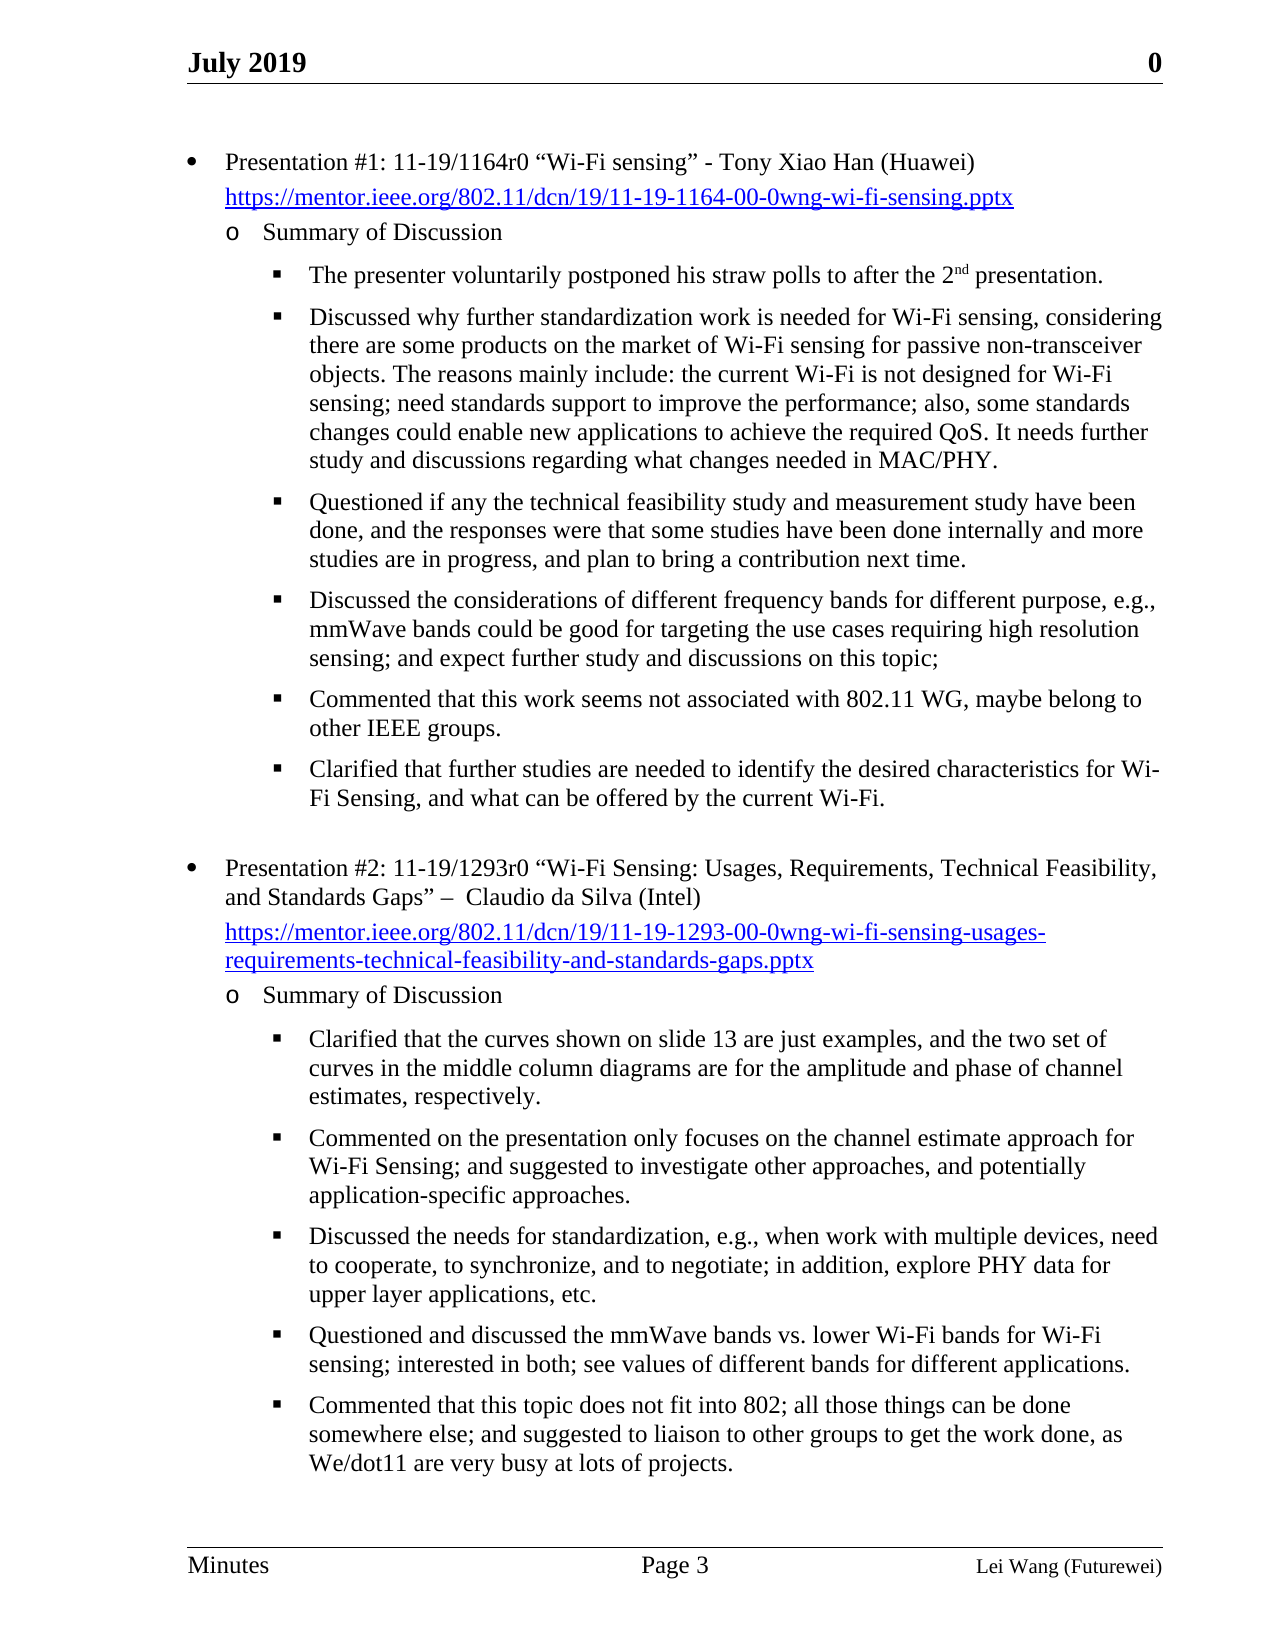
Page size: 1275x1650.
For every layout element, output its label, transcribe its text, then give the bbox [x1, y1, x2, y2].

list Commented that this work seems not associated with 802.11 WG, maybe belong to other IEEE groups. [272, 684, 1163, 742]
list Clarified that the curves shown on slide 13 are just examples, and the two set of curves in the middle column diagrams are for the amplitude and phase of channel estimates, respectively. [271, 1024, 1163, 1110]
list Questioned if any the technical feasibility study and measurement study have been done, and the responses were that some studies have been done internally and more studies are in progress, and plan to bring a contribution next time. [272, 487, 1163, 573]
list Discussed the needs for standardization, e.g., when work with multiple devices, need to cooperate, to synchronize, and to negotiate; in addition, explore PHY data for upper layer applications, etc. [271, 1221, 1163, 1308]
text https://mentor.ieee.org/802.11/dcn/19/11-19-1293-00-0wng-wi-fi-sensing-usages-requirements-technical-feasibility-and-standards-gaps.pptx [225, 917, 1163, 974]
list Discussed the considerations of different frequency bands for different purpose, e.g., mmWave bands could be good for targeting the use cases requiring high resolution sensing; and expect further study and discussions on this topic; [272, 586, 1163, 672]
list The presenter voluntarily postponed his straw polls to after the 2nd presentation. [271, 261, 1163, 289]
list Commented on the presentation only focuses on the channel estimate approach for Wi-Fi Sensing; and suggested to investigate other approaches, and potentially application-specific approaches. [271, 1123, 1163, 1209]
list Presentation #2: 11-19/1293r0 “Wi-Fi Sensing: Usages, Requirements, Technical Feasibility, and Standards Gaps” – Claudio da Silva (Intel) [187, 853, 1163, 911]
list Summary of Discussion [225, 217, 1163, 248]
list Questioned and discussed the mmWave bands vs. lower Wi-Fi bands for Wi-Fi sensing; interested in both; see values of different bands for different applications. [271, 1320, 1163, 1378]
list Commented that this topic does not fit into 802; all those things can be done somewhere else; and suggested to liaison to other groups to get the work done, as We/dot11 are very busy at lots of projects. [271, 1390, 1163, 1476]
list Discussed why further standardization work is needed for Wi-Fi sensing, considering there are some products on the market of Wi-Fi sensing for passive non-transceiver objects. The reasons mainly include: the current Wi-Fi is not designed for Wi-Fi sensing; need standards support to improve the performance; also, some standards changes could enable new applications to achieve the required QoS. It needs further study and discussions regarding what changes needed in MAC/PHY. [272, 302, 1163, 474]
list Summary of Discussion [225, 981, 1163, 1011]
list Clarified that further studies are needed to identify the desired characteristics for Wi-Fi Sensing, and what can be offered by the current Wi-Fi. [272, 754, 1163, 812]
text https://mentor.ieee.org/802.11/dcn/19/11-19-1164-00-0wng-wi-fi-sensing.pptx [225, 182, 1163, 211]
list Presentation #1: 11-19/1164r0 “Wi-Fi sensing” - Tony Xiao Han (Huawei) [187, 147, 1163, 176]
